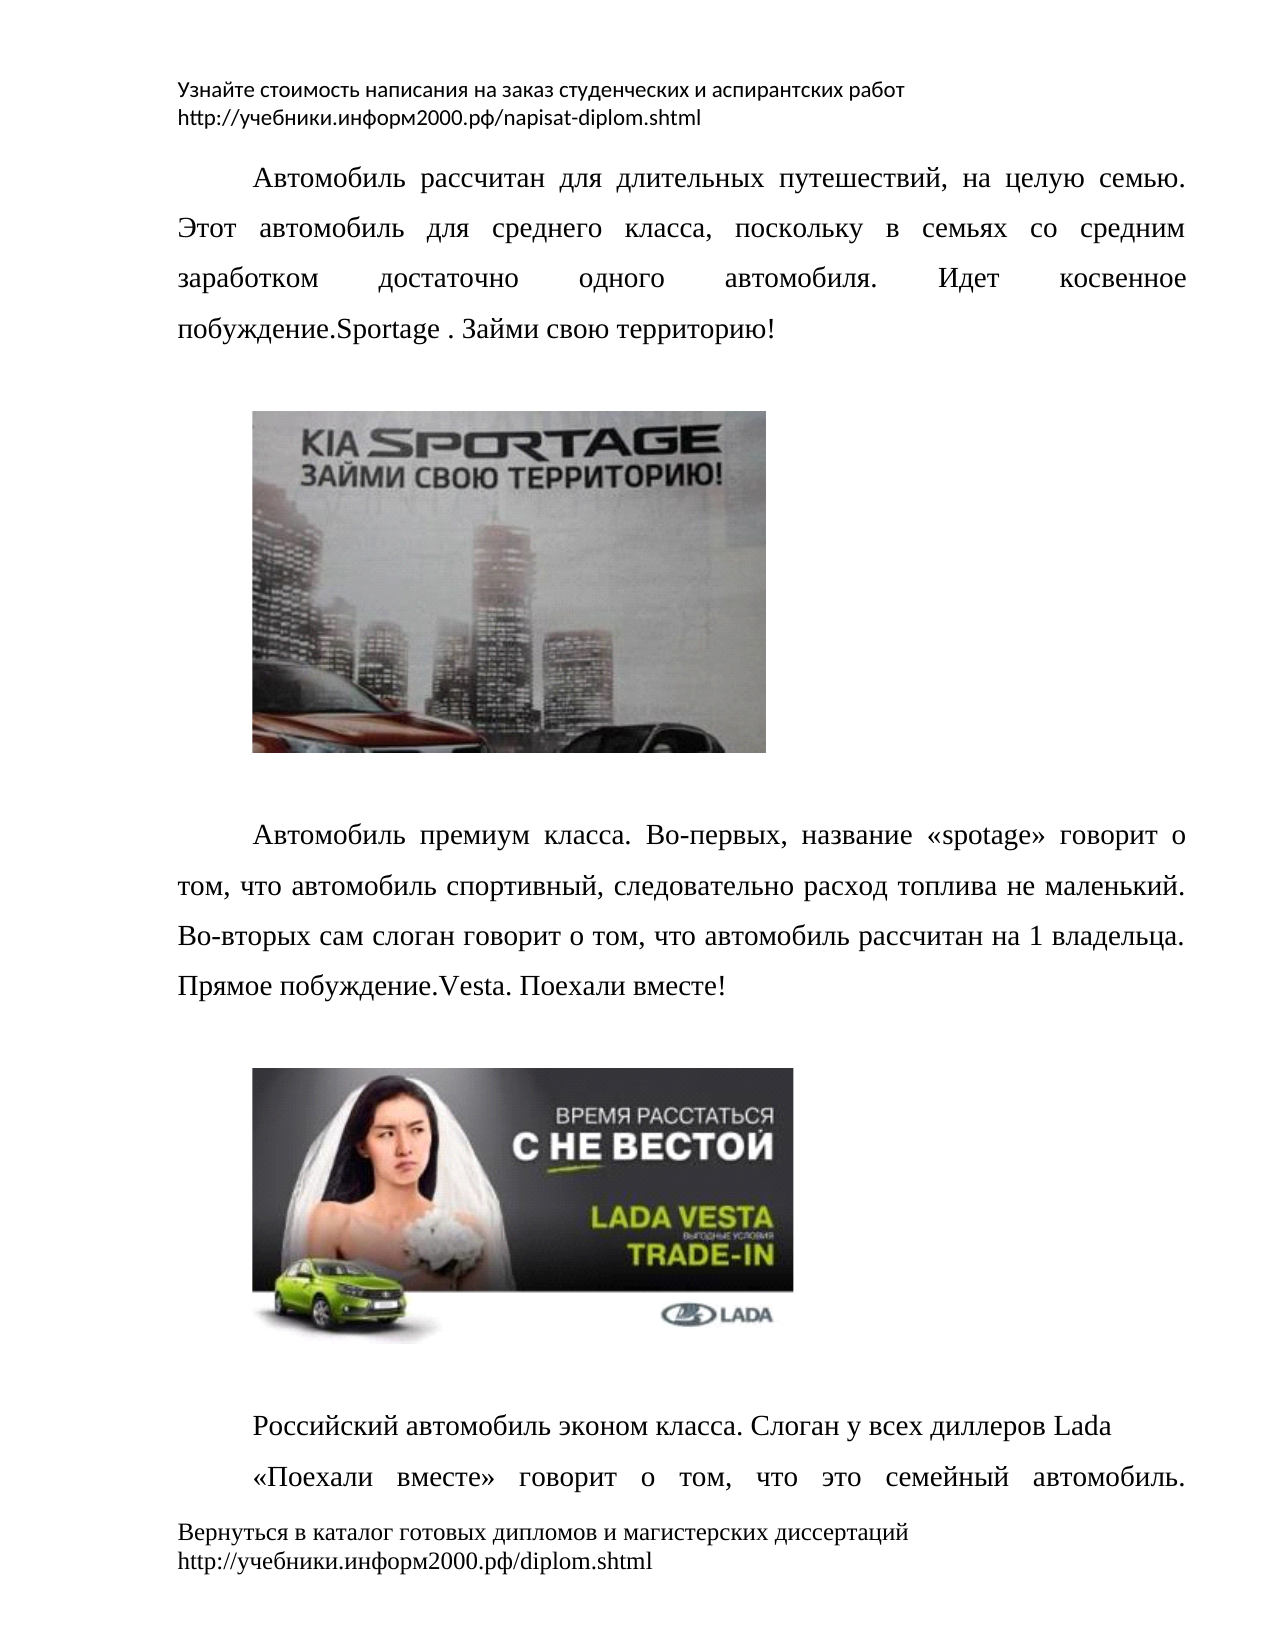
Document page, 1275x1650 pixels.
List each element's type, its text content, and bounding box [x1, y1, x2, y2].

text Автомобиль рассчитан для длительных путешествий, на целую семью. Этот автомобиль для среднего класса, поскольку в семьях со средним заработком достаточно одного автомобиля. Идет косвенное побуждение.Sportage . Займи свою территорию! [177, 160, 1186, 344]
picture [252, 1068, 794, 1344]
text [177, 1459, 1186, 1492]
text Российский автомобиль эконом класса. Слоган у всех диллеров Lada [177, 1408, 1186, 1442]
picture [252, 411, 766, 753]
text Автомобиль премиум класса. Во-первых, название «spotage» говорит о том, что автомобиль спортивный, следовательно расход топлива не маленький. Во-вторых сам слоган говорит о том, что автомобиль рассчитан на 1 владельца. Прямое побуждение.Vesta. Поехали вместе! [177, 817, 1186, 1002]
